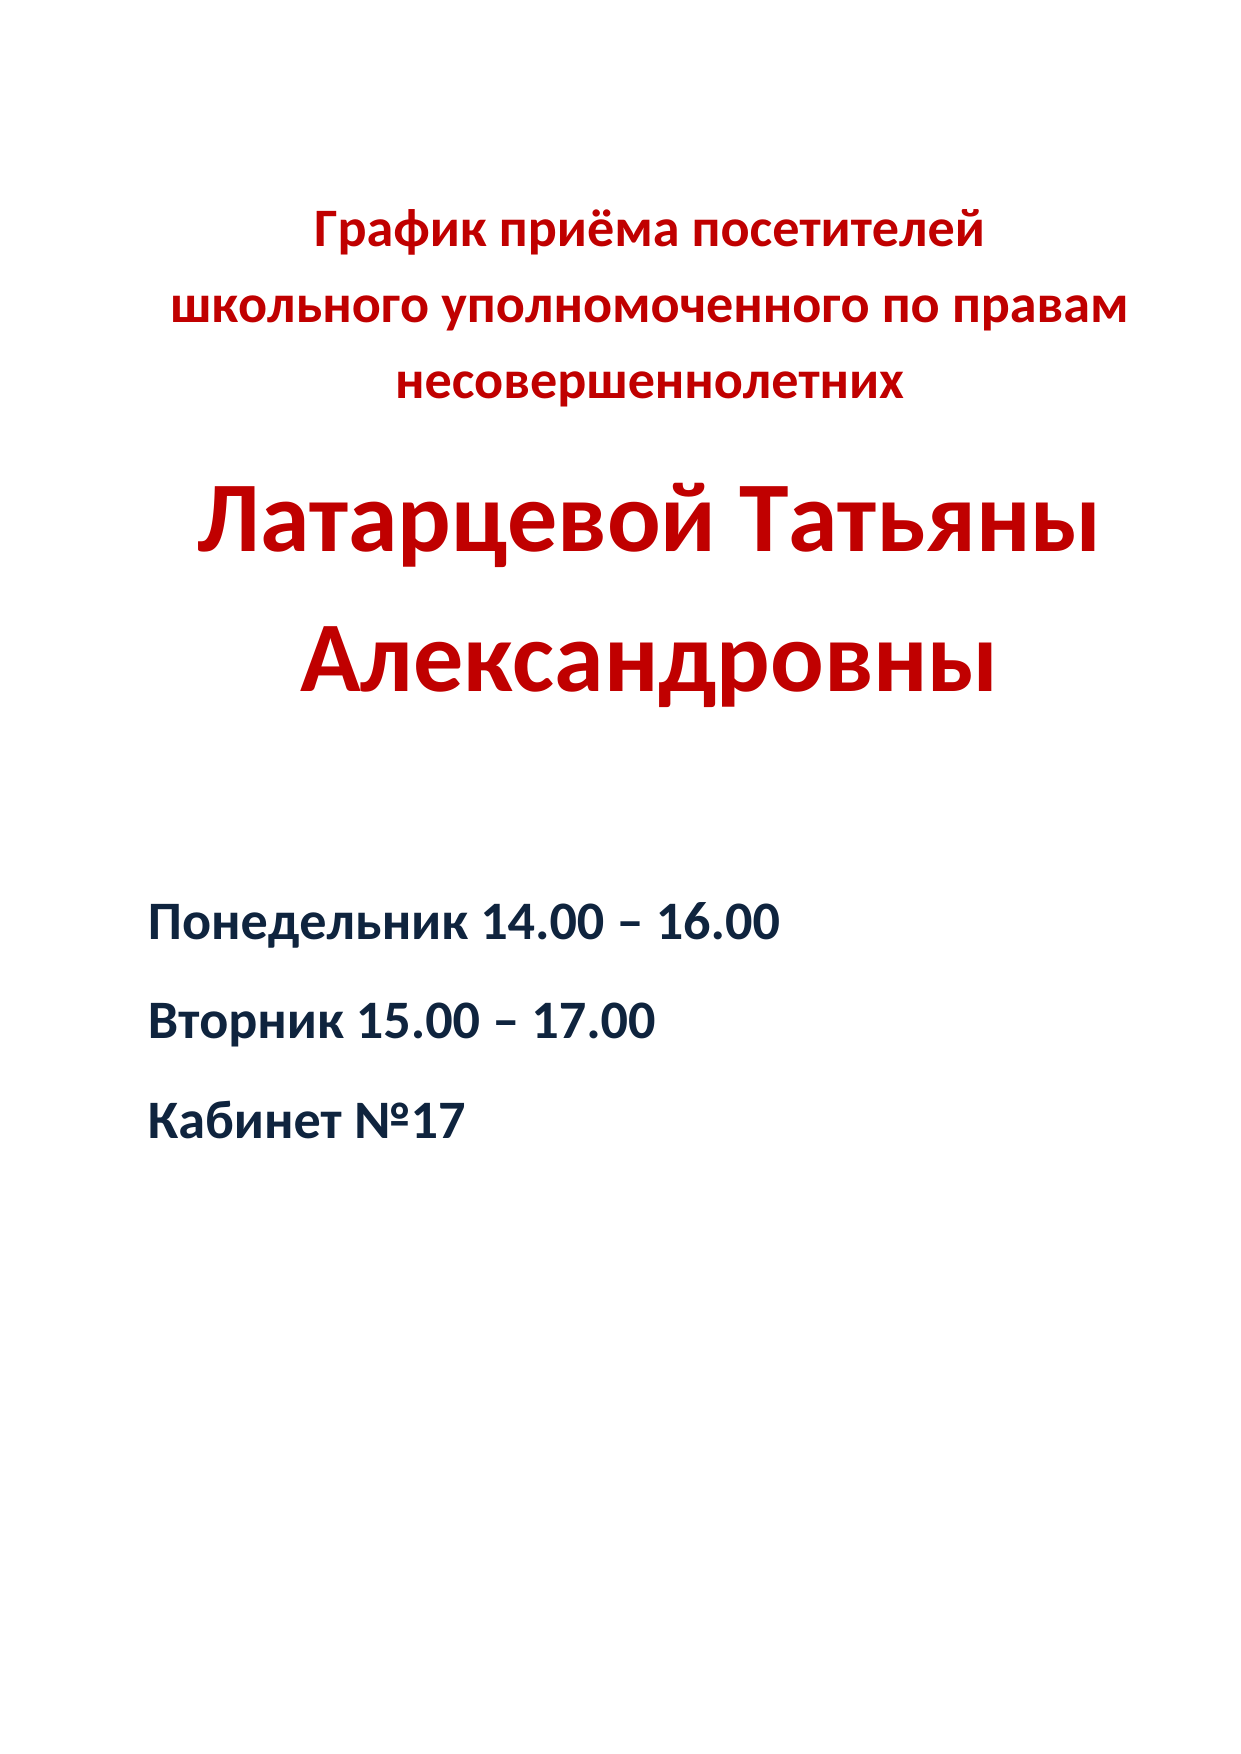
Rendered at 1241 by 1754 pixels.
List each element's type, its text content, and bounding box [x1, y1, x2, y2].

text школьного уполномоченного по правам несовершеннолетних [148, 270, 1152, 412]
text Понедельник 14.00 – 16.00 [148, 887, 1152, 953]
text График приёма посетителей [148, 194, 1152, 260]
text Латарцевой Татьяны Александровны [148, 454, 1152, 717]
text Вторник 15.00 – 17.00 [148, 986, 1152, 1052]
text Кабинет №17 [148, 1086, 1152, 1152]
